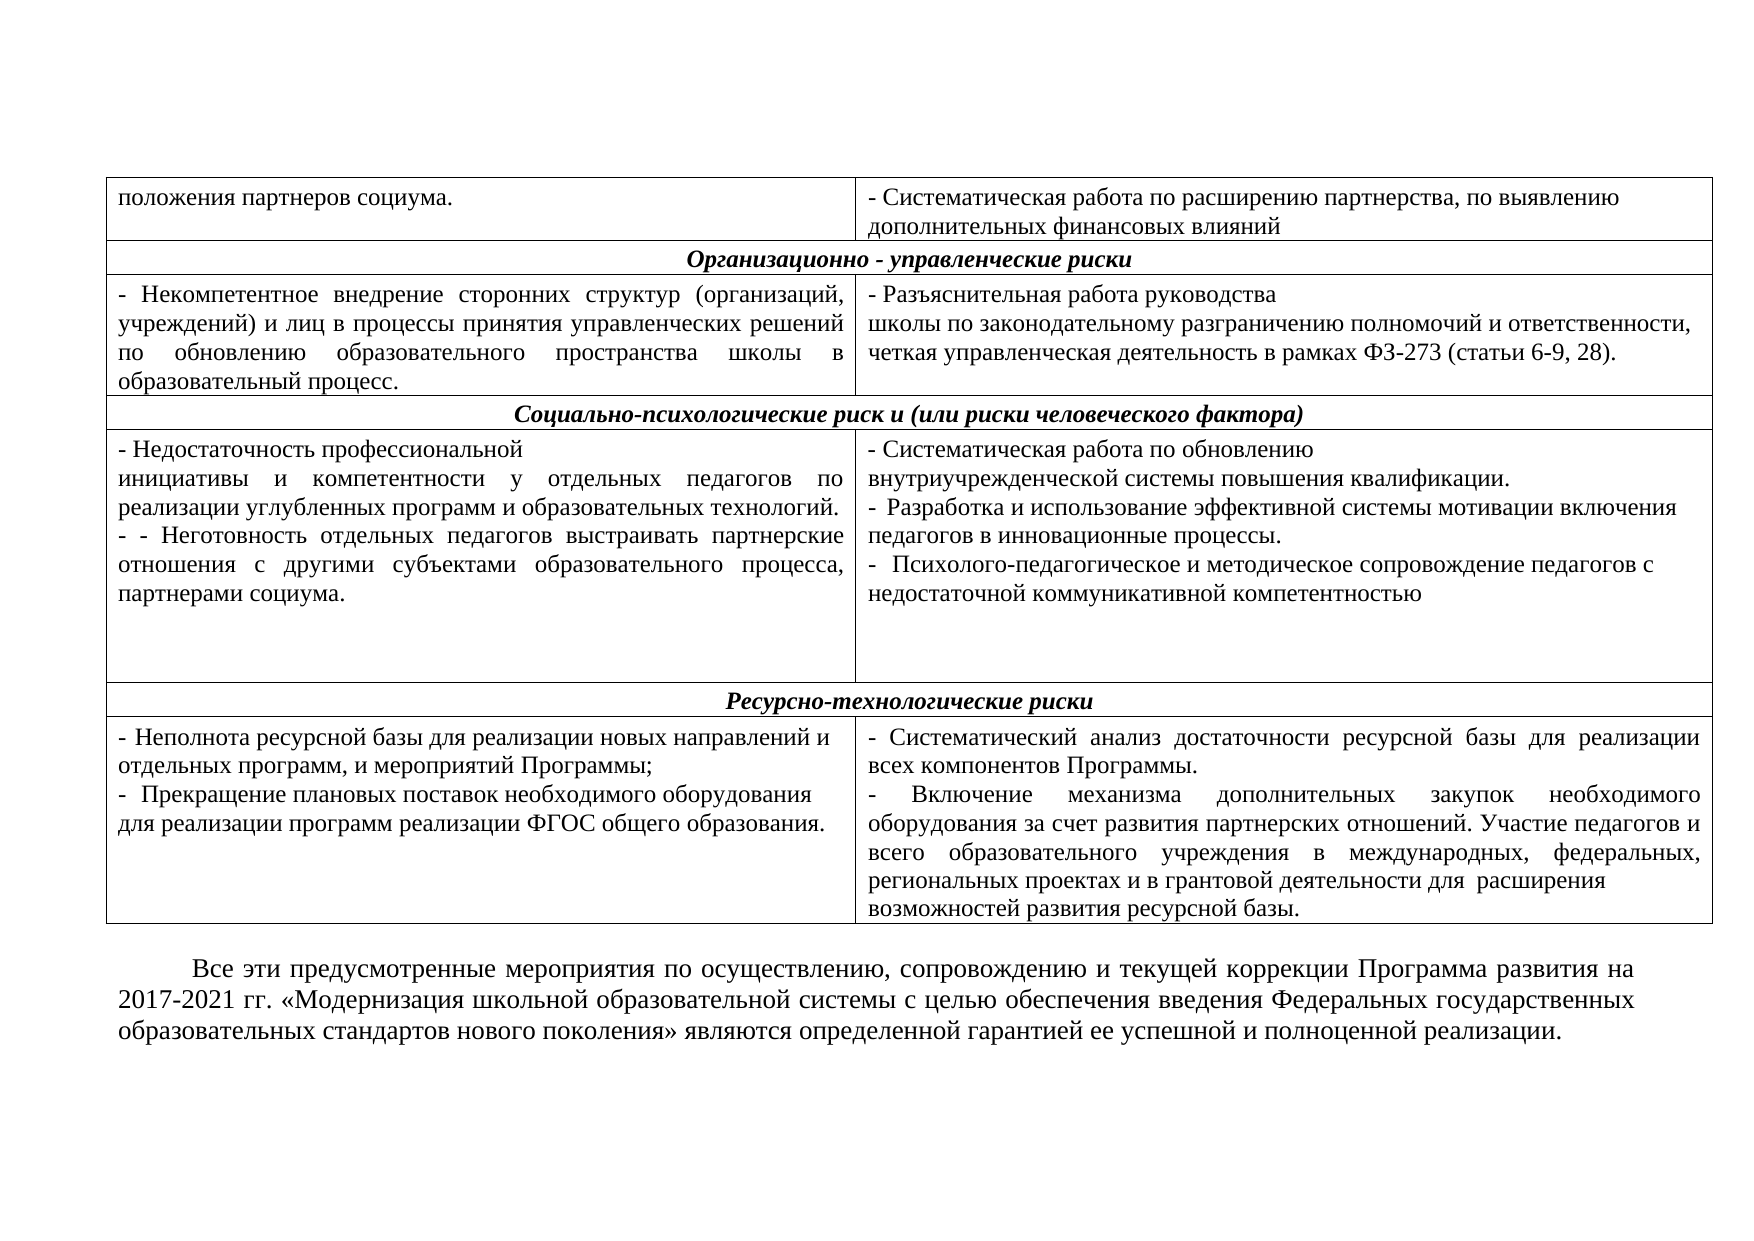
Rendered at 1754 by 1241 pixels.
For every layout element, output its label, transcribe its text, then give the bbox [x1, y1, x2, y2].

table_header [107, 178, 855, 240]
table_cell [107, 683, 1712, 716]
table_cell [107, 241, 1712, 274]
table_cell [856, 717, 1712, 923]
text Все эти предусмотренные мероприятия по осуществлению, сопровождению и текущей коррекции Программа развития на 2017-2021 гг. «Модернизация школьной образовательной системы с целью обеспечения введения Федеральных государственных образовательных стандартов нового поколения» являются определенной гарантией ее успешной и полноценной реализации. [118, 952, 1636, 1045]
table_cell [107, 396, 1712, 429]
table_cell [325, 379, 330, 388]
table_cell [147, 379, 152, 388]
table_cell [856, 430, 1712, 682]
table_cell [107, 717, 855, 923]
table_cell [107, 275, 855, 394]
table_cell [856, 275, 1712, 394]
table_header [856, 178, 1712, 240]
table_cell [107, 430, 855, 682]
